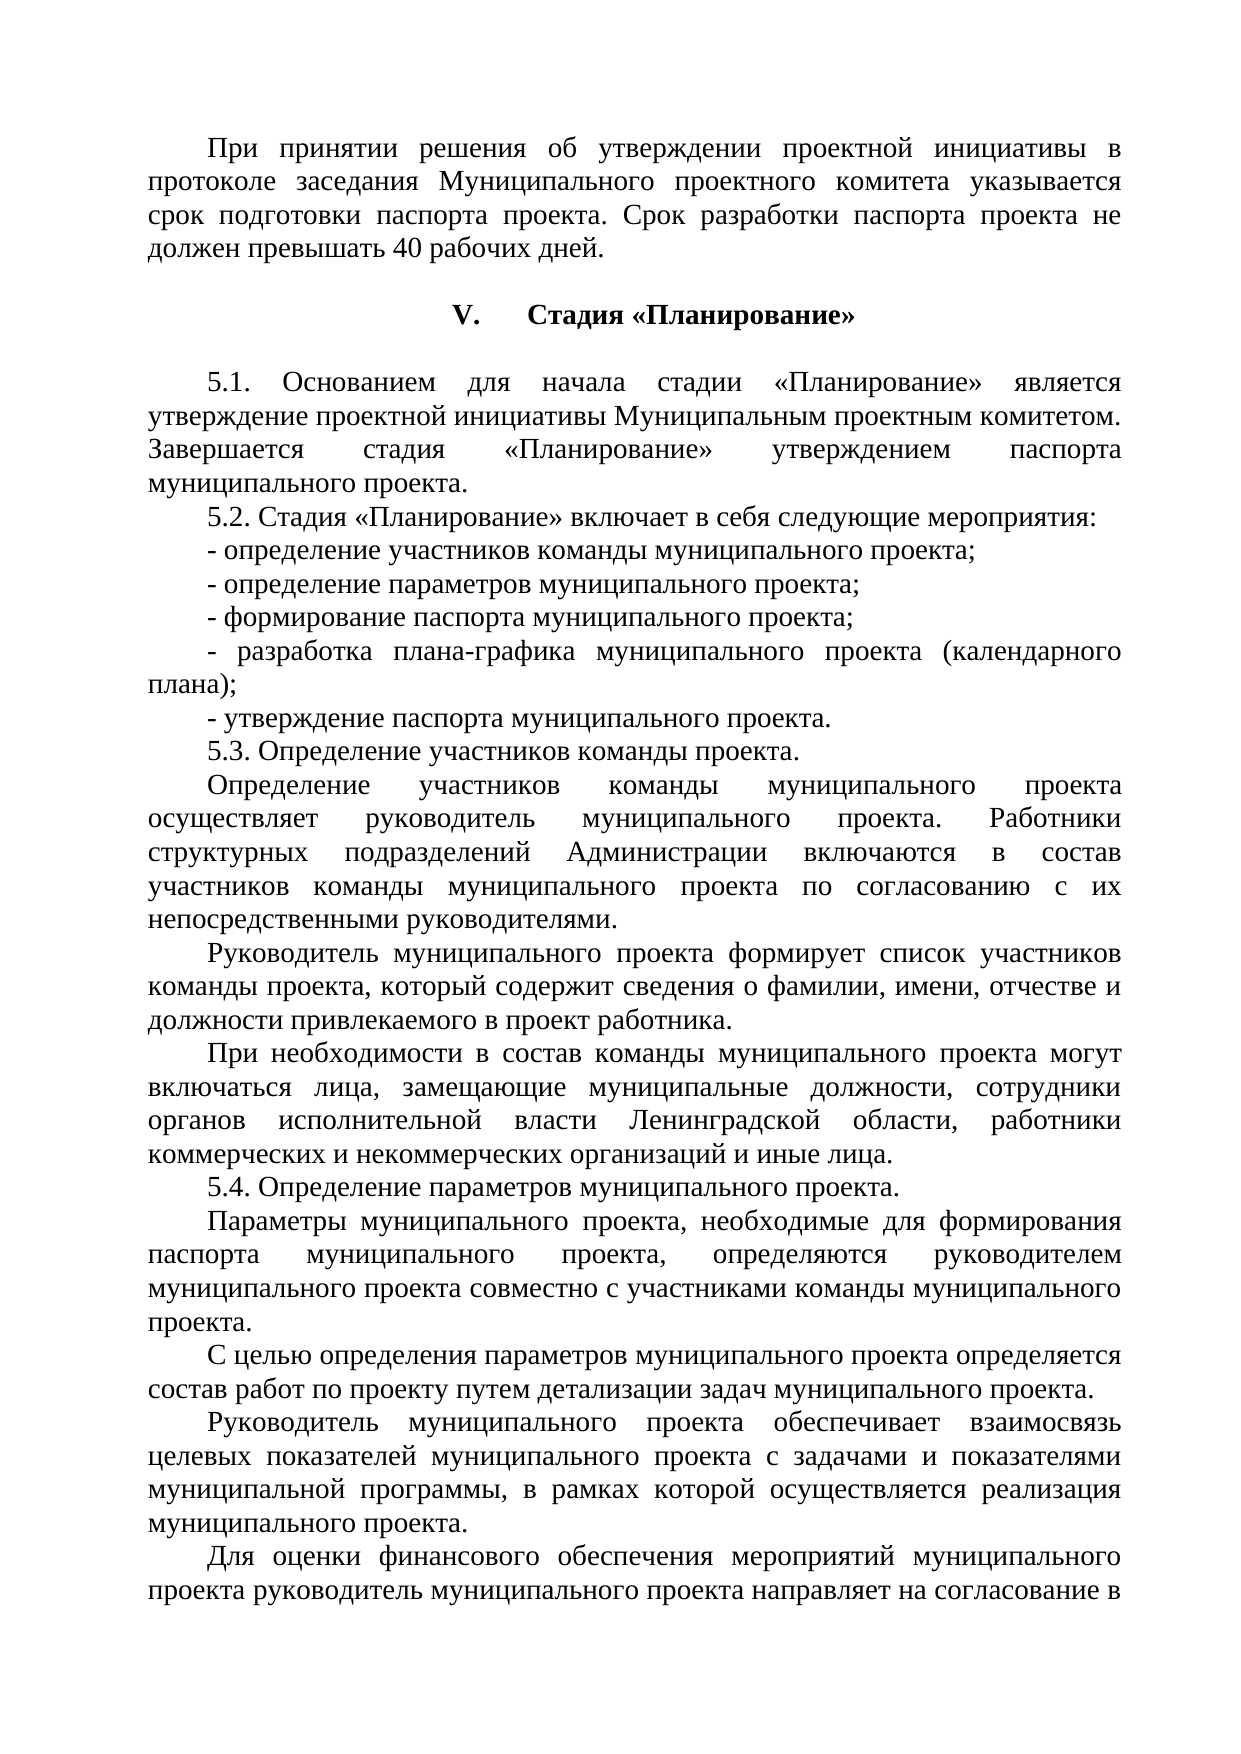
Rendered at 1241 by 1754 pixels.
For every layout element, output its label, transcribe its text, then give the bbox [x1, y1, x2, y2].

title - определение параметров муниципального проекта; [148, 566, 1122, 599]
title Руководитель муниципального проекта обеспечивает взаимосвязь целевых показателей муниципального проекта с задачами и показателями муниципальной программы, в рамках которой осуществляется реализация муниципального проекта. [148, 1404, 1122, 1538]
title Руководитель муниципального проекта формирует список участников команды проекта, который содержит сведения о фамилии, имени, отчестве и должности привлекаемого в проект работника. [148, 935, 1122, 1035]
title - разработка плана-графика муниципального проекта (календарного плана); [148, 633, 1122, 700]
list При принятии решения об утверждении проектной инициативы в протоколе заседания Муниципального проектного комитета указывается срок подготовки паспорта проекта. Срок разработки паспорта проекта не должен превышать 40 рабочих дней. [148, 130, 1122, 264]
title С целью определения параметров муниципального проекта определяется состав работ по проекту путем детализации задач муниципального проекта. [148, 1337, 1122, 1404]
title При необходимости в состав команды муниципального проекта могут включаться лица, замещающие муниципальные должности, сотрудники органов исполнительной власти Ленинградской области, работники коммерческих и некоммерческих организаций и иные лица. [148, 1035, 1122, 1169]
title Определение участников команды муниципального проекта осуществляет руководитель муниципального проекта. Работники структурных подразделений Администрации включаются в состав участников команды муниципального проекта по согласованию с их непосредственными руководителями. [148, 767, 1122, 935]
title 5.2. Стадия «Планирование» включает в себя следующие мероприятия: [148, 499, 1122, 532]
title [148, 1538, 1122, 1606]
title Параметры муниципального проекта, необходимые для формирования паспорта муниципального проекта, определяются руководителем муниципального проекта совместно с участниками команды муниципального проекта. [148, 1203, 1122, 1337]
title - утверждение паспорта муниципального проекта. [148, 700, 1122, 733]
title Стадия «Планирование» [185, 297, 1122, 331]
title 5.3. Определение участников команды проекта. [148, 733, 1122, 767]
title 5.1. Основанием для начала стадии «Планирование» является утверждение проектной инициативы Муниципальным проектным комитетом. Завершается стадия «Планирование» утверждением паспорта муниципального проекта. [148, 364, 1122, 499]
title - формирование паспорта муниципального проекта; [148, 599, 1122, 633]
title 5.4. Определение параметров муниципального проекта. [148, 1169, 1122, 1203]
title - определение участников команды муниципального проекта; [148, 532, 1122, 566]
